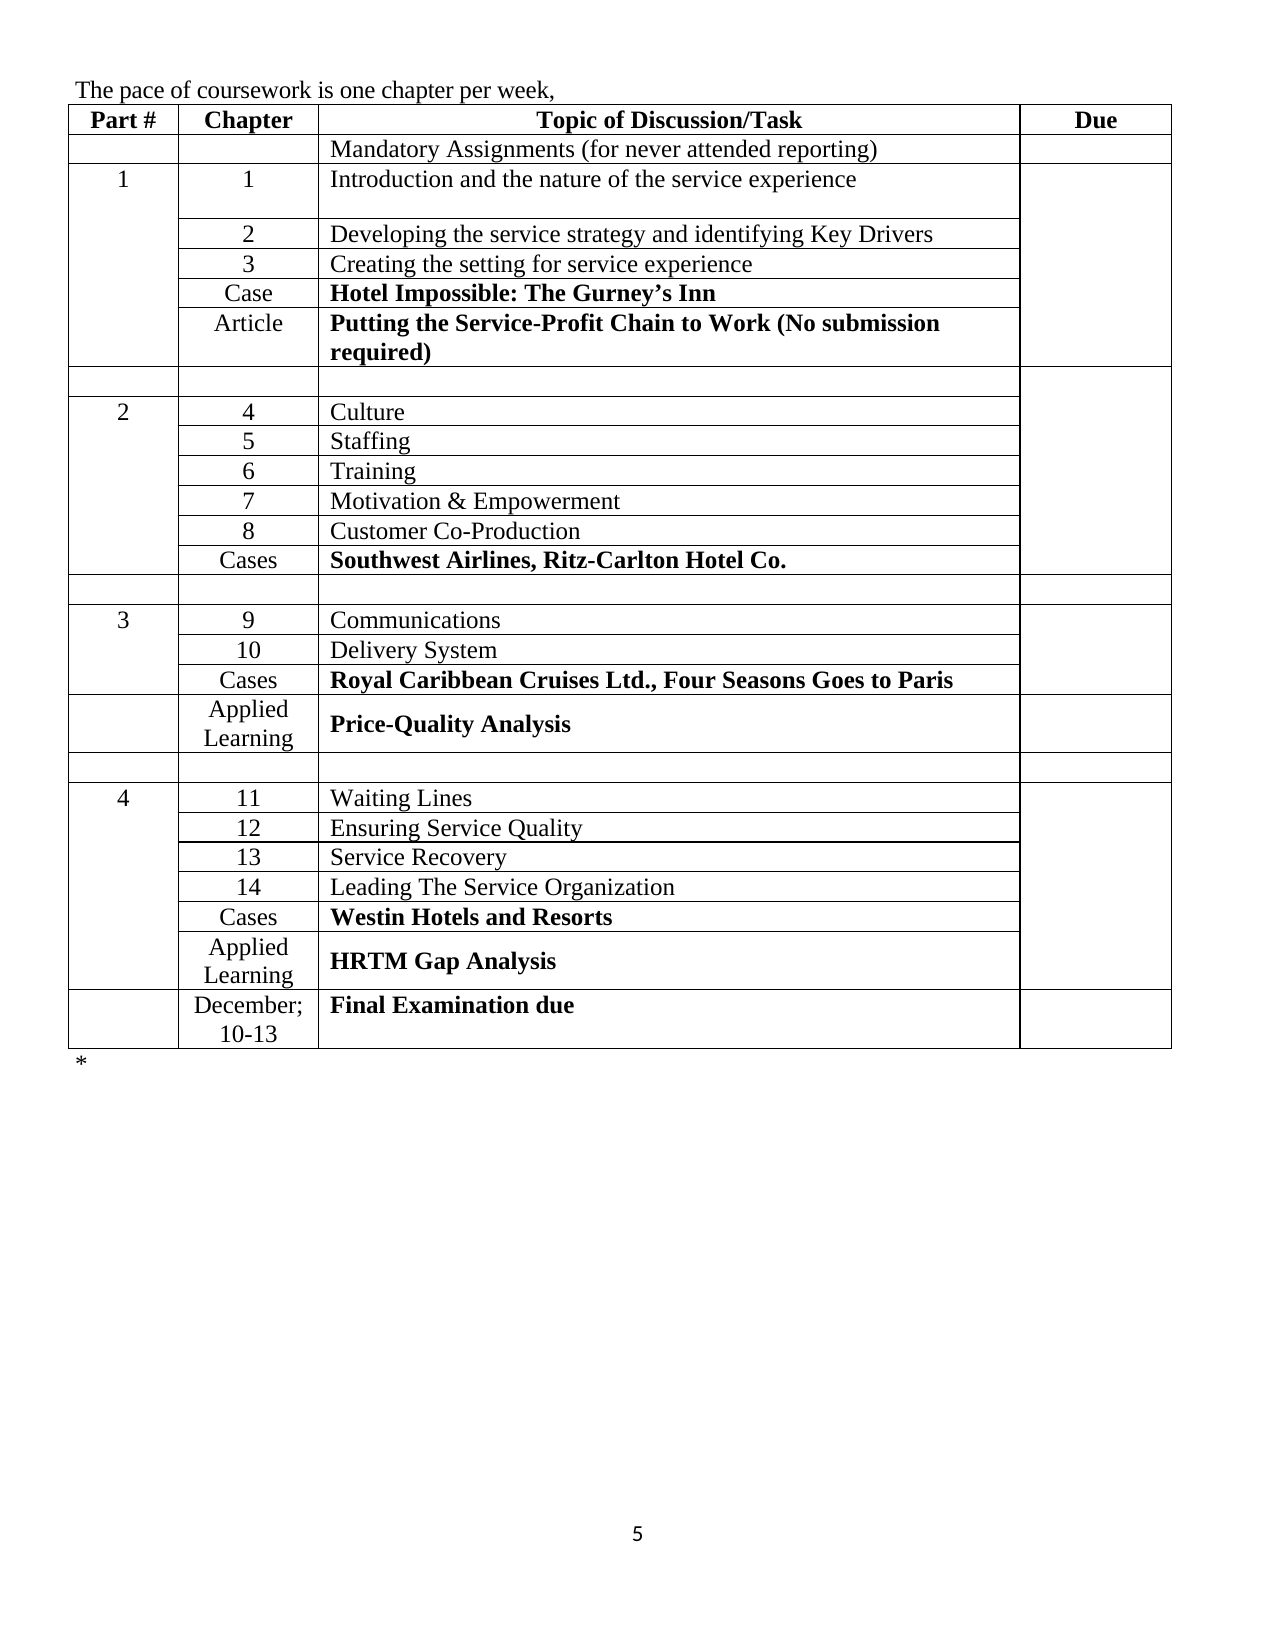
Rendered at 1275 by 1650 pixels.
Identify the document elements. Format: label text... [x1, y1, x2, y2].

table_cell [319, 367, 1019, 396]
table_cell 13 [179, 843, 318, 871]
table_cell [179, 575, 318, 604]
table_header Chapter [179, 105, 318, 133]
table_cell 8 [179, 516, 318, 544]
table_cell [319, 753, 1019, 782]
table_header Topic of Discussion/Task [319, 105, 1019, 133]
table_cell Cases [179, 902, 318, 931]
table_cell 4 [69, 783, 178, 989]
table_cell December; 10-13 [179, 990, 318, 1048]
table_cell 7 [179, 486, 318, 515]
text The pace of coursework is one chapter per week, [75, 75, 1200, 104]
table_cell Creating the setting for service experience [319, 249, 1019, 277]
table_cell 3 [179, 249, 318, 277]
table_cell 9 [179, 605, 318, 634]
table_cell Communications [319, 605, 1019, 634]
table_cell Introduction and the nature of the service experience [319, 164, 1019, 218]
table_cell Waiting Lines [319, 783, 1019, 812]
table_cell 11 [179, 783, 318, 812]
table_cell 2 [179, 219, 318, 248]
table_cell Putting the Service-Profit Chain to Work (No submission required) [319, 308, 1019, 366]
table_cell [69, 695, 178, 752]
table_cell [179, 367, 318, 396]
table_cell 5 [179, 426, 318, 455]
table_cell Southwest Airlines, Ritz-Carlton Hotel Co. [319, 546, 1019, 574]
table_cell 1 [179, 164, 318, 218]
table_cell Motivation & Empowerment [319, 486, 1019, 515]
table_cell [319, 575, 1019, 604]
table_cell [1021, 367, 1171, 574]
table_cell [69, 575, 178, 604]
table_cell 12 [179, 813, 318, 841]
table_cell Article [179, 308, 318, 366]
table_cell Applied Learning [179, 932, 318, 989]
table_cell [69, 367, 178, 396]
table_cell Customer Co-Production [319, 516, 1019, 544]
table_cell 1 [69, 164, 178, 366]
table_cell 2 [69, 397, 178, 574]
table_cell [69, 753, 178, 782]
table_cell Delivery System [319, 635, 1019, 664]
table_cell Cases [179, 665, 318, 693]
table_cell [1021, 990, 1171, 1048]
table_cell [179, 753, 318, 782]
table_cell Ensuring Service Quality [319, 813, 1019, 841]
table_cell Developing the service strategy and identifying Key Drivers [319, 219, 1019, 248]
table_cell Mandatory Assignments (for never attended reporting) [319, 135, 1019, 163]
table_cell Westin Hotels and Resorts [319, 902, 1019, 931]
table_cell Applied Learning [179, 695, 318, 752]
table_cell Case [179, 279, 318, 307]
table_cell Price-Quality Analysis [319, 695, 1019, 752]
table_cell [1021, 135, 1171, 163]
table_cell [1021, 575, 1171, 604]
table_cell Cases [179, 546, 318, 574]
table_cell [1021, 783, 1171, 989]
table_cell Royal Caribbean Cruises Ltd., Four Seasons Goes to Paris [319, 665, 1019, 693]
table_cell 10 [179, 635, 318, 664]
table_cell Leading The Service Organization [319, 872, 1019, 901]
table_cell 14 [179, 872, 318, 901]
table_cell [69, 135, 178, 163]
table_cell 3 [69, 605, 178, 693]
table_cell HRTM Gap Analysis [319, 932, 1019, 989]
table_cell Staffing [319, 426, 1019, 455]
table_cell [1021, 753, 1171, 782]
table_cell [179, 135, 318, 163]
table_cell Final Examination due [319, 990, 1019, 1048]
table_cell 6 [179, 456, 318, 485]
table_cell Hotel Impossible: The Gurney’s Inn [319, 279, 1019, 307]
table_cell [1021, 164, 1171, 366]
table_cell Training [319, 456, 1019, 485]
table_cell [1021, 605, 1171, 693]
table_cell 4 [179, 397, 318, 425]
table_cell Culture [319, 397, 1019, 425]
table_cell [1021, 695, 1171, 752]
table_cell [69, 990, 178, 1048]
table_header Due [1021, 105, 1171, 133]
table_header Part # [69, 105, 178, 133]
table_cell Service Recovery [319, 843, 1019, 871]
text * [75, 1049, 1200, 1078]
